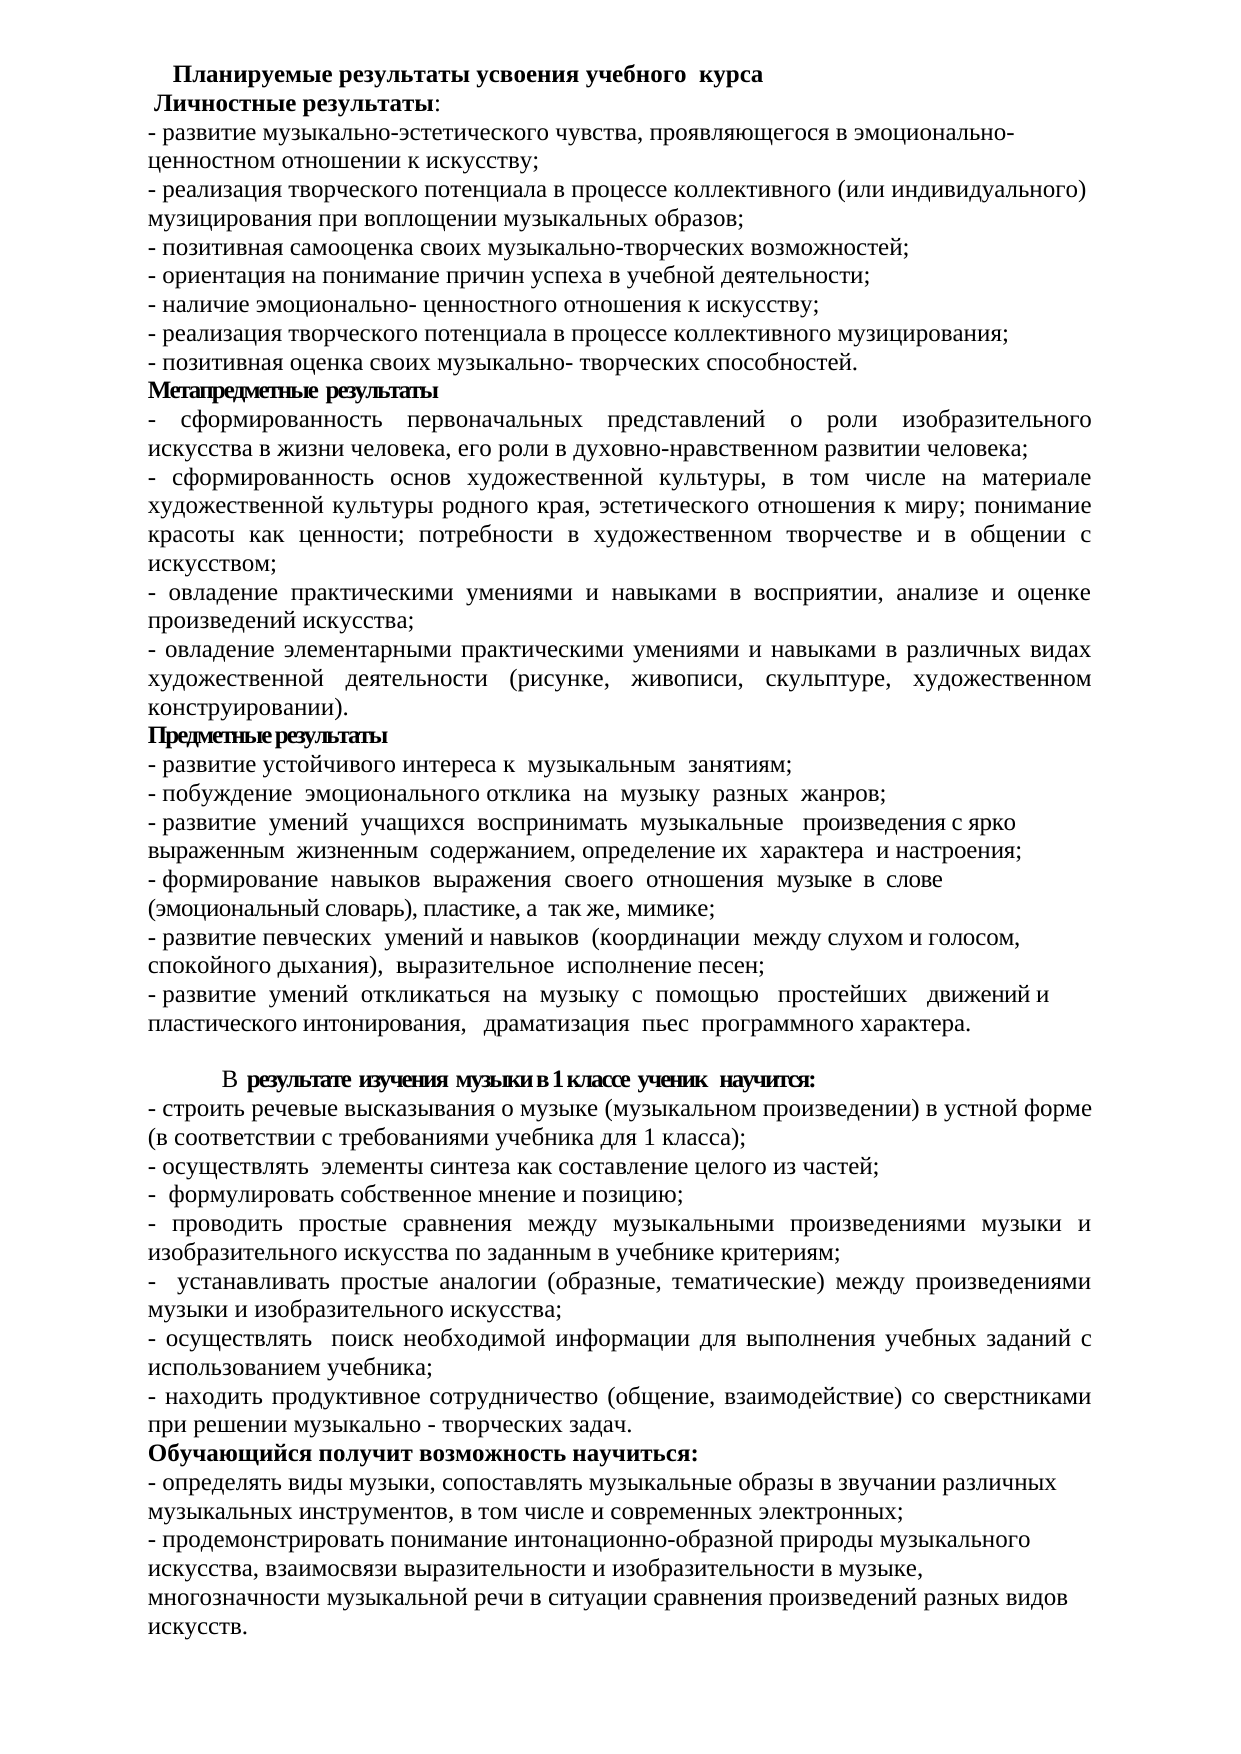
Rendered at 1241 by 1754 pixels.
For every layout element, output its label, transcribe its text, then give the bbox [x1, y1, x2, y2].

text - формулировать собственное мнение и позицию; [148, 1179, 1092, 1208]
text - осуществлять поиск необходимой информации для выполнения учебных заданий с использованием учебника; [148, 1323, 1092, 1381]
text - позитивная оценка своих музыкально- творческих способностей. [148, 347, 1092, 375]
text - устанавливать простые аналогии (образные, тематические) между произведениями музыки и изобразительного искусства; [148, 1266, 1092, 1323]
text - строить речевые высказывания о музыке (музыкальном произведении) в устной форме (в соответствии с требованиями учебника для 1 класса); [148, 1093, 1092, 1151]
text - овладение практическими умениями и навыками в восприятии, анализе и оценке произведений искусства; [148, 577, 1092, 634]
text - реализация творческого потенциала в процессе коллективного (или индивидуального) музицирования при воплощении музыкальных образов; [148, 174, 1092, 232]
text Метапредметные результаты [148, 375, 1092, 404]
text Обучающийся получит возможность научиться: - определять виды музыки, сопоставлять музыкальные образы в звучании различных музыкальных инструментов, в том числе и современных электронных; - продемонстрировать понимание интонационно-образной природы музыкального искусства, взаимосвязи выразительности и изобразительности в музыке, многозначности музыкальной речи в ситуации сравнения произведений разных видов искусств. [148, 1438, 1092, 1639]
text Личностные результаты: [148, 88, 1092, 117]
text - осуществлять элементы синтеза как составление целого из частей; [148, 1151, 1092, 1179]
text - формирование навыков выражения своего отношения музыке в слове (эмоциональный словарь), пластике, а так же, мимике; [148, 864, 1092, 922]
text - развитие певческих умений и навыков (координации между слухом и голосом, спокойного дыхания), выразительное исполнение песен; [148, 922, 1092, 979]
text - развитие устойчивого интереса к музыкальным занятиям; [148, 749, 1092, 778]
text - побуждение эмоционального отклика на музыку разных жанров; [148, 778, 1092, 807]
text - находить продуктивное сотрудничество (общение, взаимодействие) со сверстниками при решении музыкально - творческих задач. [148, 1381, 1092, 1438]
text - позитивная самооценка своих музыкально-творческих возможностей; - ориентация на понимание причин успеха в учебной деятельности; [148, 232, 1092, 289]
text - реализация творческого потенциала в процессе коллективного музицирования; [148, 318, 1092, 347]
text - проводить простые сравнения между музыкальными произведениями музыки и изобразительного искусства по заданным в учебнике критериям; [148, 1208, 1092, 1266]
text В результате изучения музыки в 1 классе ученик научится: [148, 1064, 1092, 1093]
text - сформированность первоначальных представлений о роли изобразительного искусства в жизни человека, его роли в духовно-нравственном развитии человека; [148, 404, 1092, 462]
text Предметные результаты [148, 720, 1092, 749]
text - развитие умений учащихся воспринимать музыкальные произведения с ярко выраженным жизненным содержанием, определение их характера и настроения; [148, 807, 1092, 864]
text - сформированность основ художественной культуры, в том числе на материале художественной культуры родного края, эстетического отношения к миру; понимание красоты как ценности; потребности в художественном творчестве и в общении с искусством; [148, 462, 1092, 577]
text - овладение элементарными практическими умениями и навыками в различных видах художественной деятельности (рисунке, живописи, скульптуре, художественном конструировании). [148, 634, 1092, 720]
text - наличие эмоционально- ценностного отношения к искусству; [148, 289, 1092, 318]
text - развитие музыкально-эстетического чувства, проявляющегося в эмоционально-ценностном отношении к искусству; [148, 117, 1092, 174]
text Планируемые результаты усвоения учебного курса [148, 59, 1092, 88]
text - развитие умений откликаться на музыку с помощью простейших движений и пластического интонирования, драматизация пьес программного характера. [148, 979, 1092, 1037]
